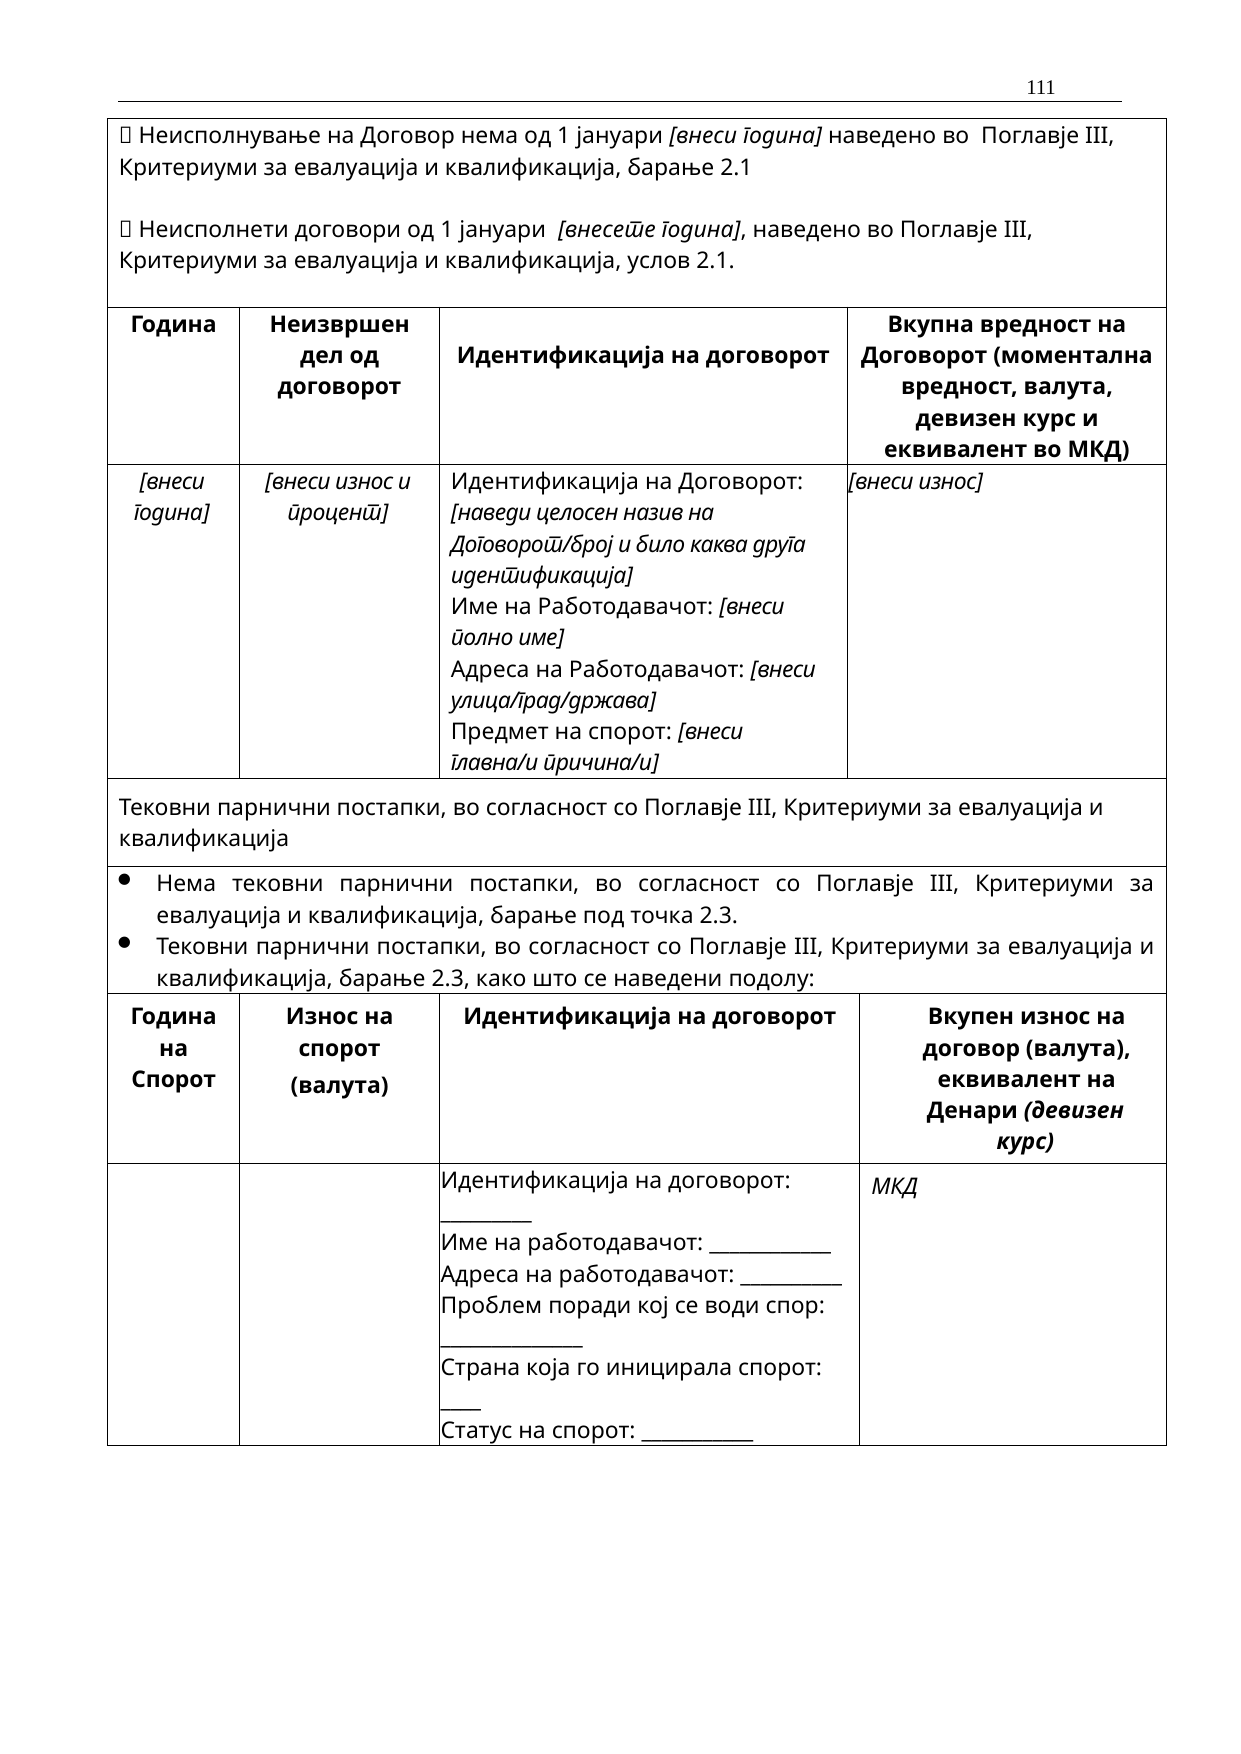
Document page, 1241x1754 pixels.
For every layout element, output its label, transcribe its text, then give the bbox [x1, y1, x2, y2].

table_cell [внеси износ и процент] [240, 465, 439, 777]
table_cell Идентификација на договорот: _________ Име на работодавачот: ____________ Адреса на работодавачот: __________ Проблем поради кој се води спор: ______________ Страна која го иницирала спорот: ____ Статус на спорот: ___________ [440, 1164, 859, 1445]
table_cell Вкупен износ на договор (валута), еквивалент на Денари (девизен курс) [860, 994, 1166, 1163]
table_cell Идентификација на договорот [440, 994, 859, 1163]
table_cell [240, 1164, 439, 1445]
table_cell Нема тековни парнични постапки, во согласност со Поглавје III, Критериуми за евалуација и квалификација, барање под точка 2.3. Тековни парнични постапки, во согласност со Поглавје III, Критериуми за евалуација и квалификација, барање 2.3, како што се наведени подолу: [108, 867, 1166, 993]
table_cell  Неисполнување на Договор нема од 1 јануари [внеси година] наведено во Поглавје III, Критериуми за евалуација и квалификација, барање 2.1  Неисполнети договори од 1 јануари [внесете година], наведено во Поглавје III, Критериуми за евалуација и квалификација, услов 2.1. [108, 119, 1166, 307]
table_cell Износ на спорот (валута) [240, 994, 439, 1163]
table_cell Година на Спорот [108, 994, 239, 1163]
table_cell [108, 1164, 239, 1445]
table_cell [внеси година] [108, 465, 239, 777]
table_cell Тековни парнични постапки, во согласност со Поглавје III, Критериуми за евалуација и квалификација [108, 779, 1166, 866]
table_cell [внеси износ] [848, 465, 1166, 777]
table_cell Година [108, 308, 239, 464]
table_cell Вкупна вредност на Договорот (моментална вредност, валута, девизен курс и еквивалент во МКД) [848, 308, 1166, 464]
table_cell Неизвршен дел од договорот [240, 308, 439, 464]
table_cell Идентификација на договорот [440, 308, 847, 464]
table_cell МКД [860, 1164, 1166, 1445]
table_cell Идентификација на Договорот: [наведи целосен назив на Договорот/број и било каква друга идентификација] Име на Работодавачот: [внеси полно име] Адреса на Работодавачот: [внеси улица/град/држава] Предмет на спорот: [внеси главна/и причина/и] [440, 465, 847, 777]
